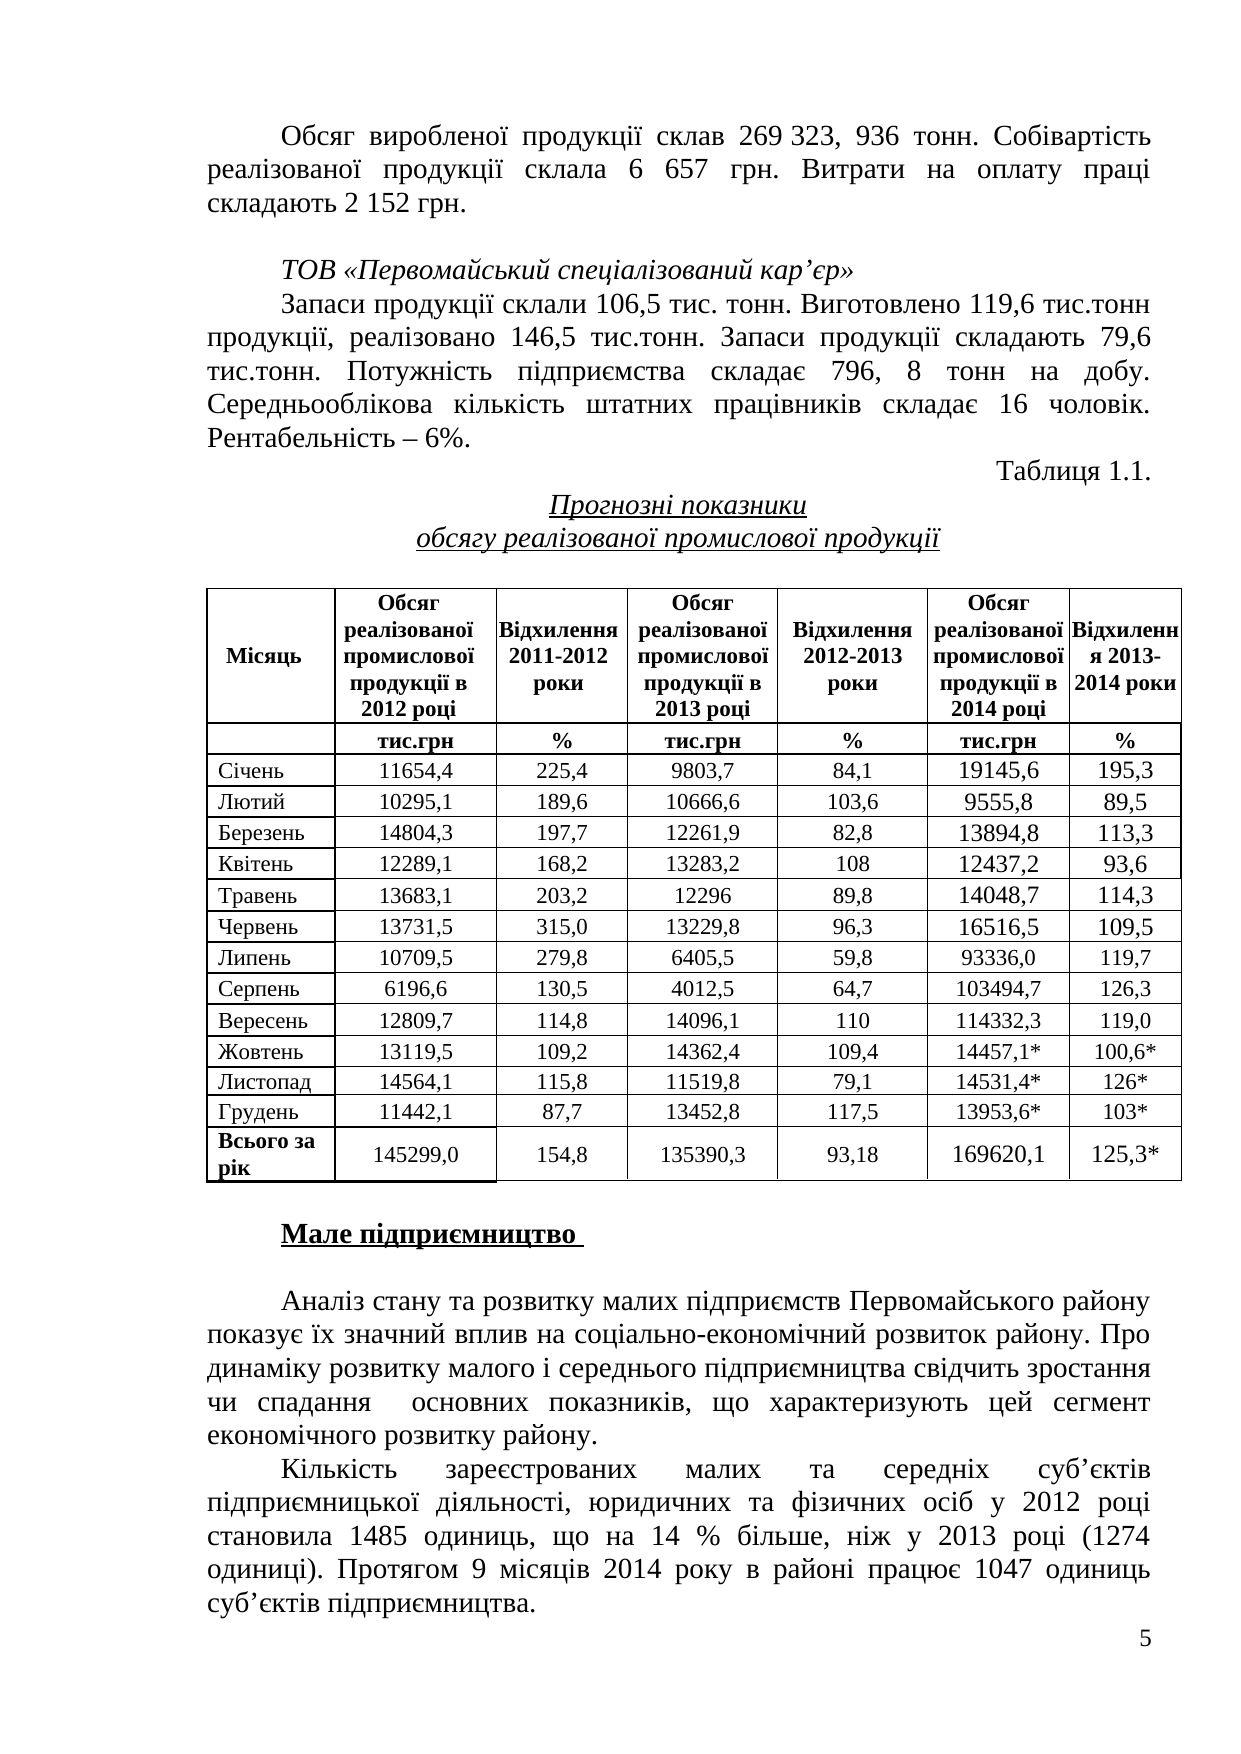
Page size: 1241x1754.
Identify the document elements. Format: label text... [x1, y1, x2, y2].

table_cell Липень [208, 943, 334, 972]
table_cell тис.грн [928, 724, 1069, 753]
table_cell 195,3 [1070, 755, 1180, 784]
table_cell 12261,9 [628, 817, 777, 847]
table_cell Вересень [208, 1005, 334, 1034]
table_header Обсяг реалізованої промислової продукції в 2014 році [928, 589, 1069, 722]
table_cell 93336,0 [928, 942, 1069, 972]
table_cell 14804,3 [336, 817, 496, 847]
table_cell 203,2 [497, 879, 627, 909]
table_cell 109,2 [497, 1036, 627, 1066]
table_cell 11519,8 [628, 1067, 777, 1094]
table_cell 19145,6 [928, 755, 1069, 784]
table_cell 114,8 [497, 1004, 627, 1034]
list Таблиця 1.1. [207, 453, 1152, 487]
table_cell 89,8 [778, 879, 927, 909]
text Аналіз стану та розвитку малих підприємств Первомайського району показує їх значний вплив на соціально-економічний розвиток району. Про динаміку розвитку малого і середнього підприємництва свідчить зростання чи спадання основних показників, що характеризують цей сегмент економічного розвитку району. [207, 1283, 1152, 1451]
table_cell 64,7 [778, 973, 927, 1003]
table_cell 12809,7 [336, 1004, 496, 1034]
table_cell 13894,8 [928, 817, 1069, 847]
table_header Обсяг реалізованої промислової продукції в 2012 році [336, 589, 496, 722]
table_header Місяць [208, 589, 334, 722]
table_cell 189,6 [497, 786, 627, 816]
table_cell 9803,7 [628, 755, 777, 784]
table_cell 119,0 [1070, 1004, 1181, 1034]
table_cell 82,8 [778, 817, 927, 847]
table_cell 14096,1 [628, 1004, 777, 1034]
table_cell Січень [208, 755, 334, 784]
table_cell 4012,5 [628, 973, 777, 1003]
table_cell Всього за рік [208, 1128, 334, 1180]
table_cell 109,5 [1070, 911, 1181, 941]
table_cell 59,8 [778, 942, 927, 972]
table_cell 93,18 [778, 1127, 928, 1180]
table_cell 87,7 [497, 1095, 627, 1126]
table_cell 154,8 [497, 1127, 628, 1180]
table_cell 100,6* [1070, 1036, 1181, 1066]
table_cell 14564,1 [336, 1067, 496, 1094]
table_cell 125,3* [1069, 1127, 1181, 1180]
table_cell 168,2 [497, 848, 627, 878]
table_cell 113,3 [1070, 817, 1180, 847]
list ТОВ «Первомайський спеціалізований кар’єр» [207, 252, 1152, 286]
list Обсяг виробленої продукції склав 269 323, 936 тонн. Собівартість реалізованої продукції склала 6 657 грн. Витрати на оплату праці складають 2 152 грн. [207, 118, 1152, 219]
text обсягу реалізованої промислової продукції [207, 521, 1152, 554]
table_cell % [497, 724, 627, 753]
table_cell Серпень [208, 974, 334, 1003]
table_cell 9555,8 [928, 786, 1069, 816]
table_cell 114332,3 [928, 1004, 1069, 1034]
table_cell 13283,2 [628, 848, 777, 878]
table_cell 279,8 [497, 942, 627, 972]
text Прогнозні показники [207, 487, 1152, 521]
table_cell 14048,7 [928, 879, 1069, 909]
table_cell Жовтень [208, 1037, 334, 1066]
table_cell Березень [208, 818, 334, 847]
text Кількість зареєстрованих малих та середніх суб’єктів підприємницької діяльності, юридичних та фізичних осіб у 2012 році становила 1485 одиниць, що на 14 % більше, ніж у 2013 році (1274 одиниці). Протягом 9 місяців 2014 року в районі працює 1047 одиниць суб’єктів підприємництва. [207, 1451, 1152, 1618]
table_cell тис.грн [336, 724, 496, 753]
table_cell 14362,4 [628, 1036, 777, 1066]
table_cell Червень [208, 912, 334, 941]
table_cell Грудень [208, 1096, 334, 1126]
table_cell 126,3 [1070, 973, 1181, 1003]
table_cell 11442,1 [336, 1095, 496, 1126]
table_cell 103494,7 [928, 973, 1069, 1003]
table_cell 13731,5 [336, 911, 496, 941]
table_cell 11654,4 [336, 755, 496, 784]
table_cell 93,6 [1070, 848, 1180, 878]
table_cell 6196,6 [336, 973, 496, 1003]
text Мале підприємництво [207, 1216, 1152, 1249]
table_header Відхилення 2013-2014 роки [1070, 589, 1181, 722]
table_cell 109,4 [778, 1036, 927, 1066]
table_cell 6405,5 [628, 942, 777, 972]
table_cell 119,7 [1070, 942, 1181, 972]
table_cell 225,4 [497, 755, 627, 784]
table_cell тис.грн [628, 724, 777, 753]
table_cell 115,8 [497, 1067, 627, 1094]
table_cell 10666,6 [628, 786, 777, 816]
table_cell 13683,1 [336, 879, 496, 909]
table_cell 13452,8 [628, 1095, 777, 1126]
table_cell 108 [778, 848, 927, 878]
table_header Відхилення 2012-2013 роки [778, 589, 927, 722]
table_header Обсяг реалізованої промислової продукції в 2013 році [628, 589, 777, 722]
table_cell 169620,1 [928, 1127, 1069, 1180]
table_cell Лютий [208, 787, 334, 816]
table_cell Травень [208, 880, 334, 909]
table_cell 145299,0 [336, 1128, 496, 1180]
table_cell 14531,4* [928, 1067, 1069, 1094]
table_cell 84,1 [778, 755, 927, 784]
table_cell % [1070, 724, 1180, 753]
table_cell 110 [778, 1004, 927, 1034]
table_cell Листопад [208, 1068, 334, 1094]
table_cell 14457,1* [928, 1036, 1069, 1066]
table_cell 13119,5 [336, 1036, 496, 1066]
table_cell 103,6 [778, 786, 927, 816]
table_cell 12296 [628, 879, 777, 909]
table_cell 315,0 [497, 911, 627, 941]
table_cell 130,5 [497, 973, 627, 1003]
table_cell 10709,5 [336, 942, 496, 972]
table_cell % [778, 724, 927, 753]
table_cell 13953,6* [928, 1095, 1069, 1126]
table_cell 135390,3 [628, 1127, 778, 1180]
table_cell 12289,1 [336, 848, 496, 878]
table_cell 10295,1 [336, 786, 496, 816]
table_cell 96,3 [778, 911, 927, 941]
table_cell 12437,2 [928, 848, 1069, 878]
table_cell 114,3 [1070, 879, 1181, 909]
table_header Відхилення 2011-2012 роки [497, 589, 627, 722]
table_cell 13229,8 [628, 911, 777, 941]
table_cell 197,7 [497, 817, 627, 847]
table_cell Квітень [208, 849, 334, 878]
table_cell 126* [1070, 1067, 1181, 1094]
table_cell 103* [1070, 1095, 1181, 1126]
table_cell 89,5 [1070, 786, 1180, 816]
table_cell 16516,5 [928, 911, 1069, 941]
table_cell [208, 724, 334, 753]
list Запаси продукції склали 106,5 тис. тонн. Виготовлено 119,6 тис.тонн продукції, реалізовано 146,5 тис.тонн. Запаси продукції складають 79,6 тис.тонн. Потужність підприємства складає 796, 8 тонн на добу. Середньооблікова кількість штатних працівників складає 16 чоловік. Рентабельність – 6%. [207, 286, 1152, 453]
table_cell 79,1 [778, 1067, 927, 1094]
table_cell 117,5 [778, 1095, 927, 1126]
